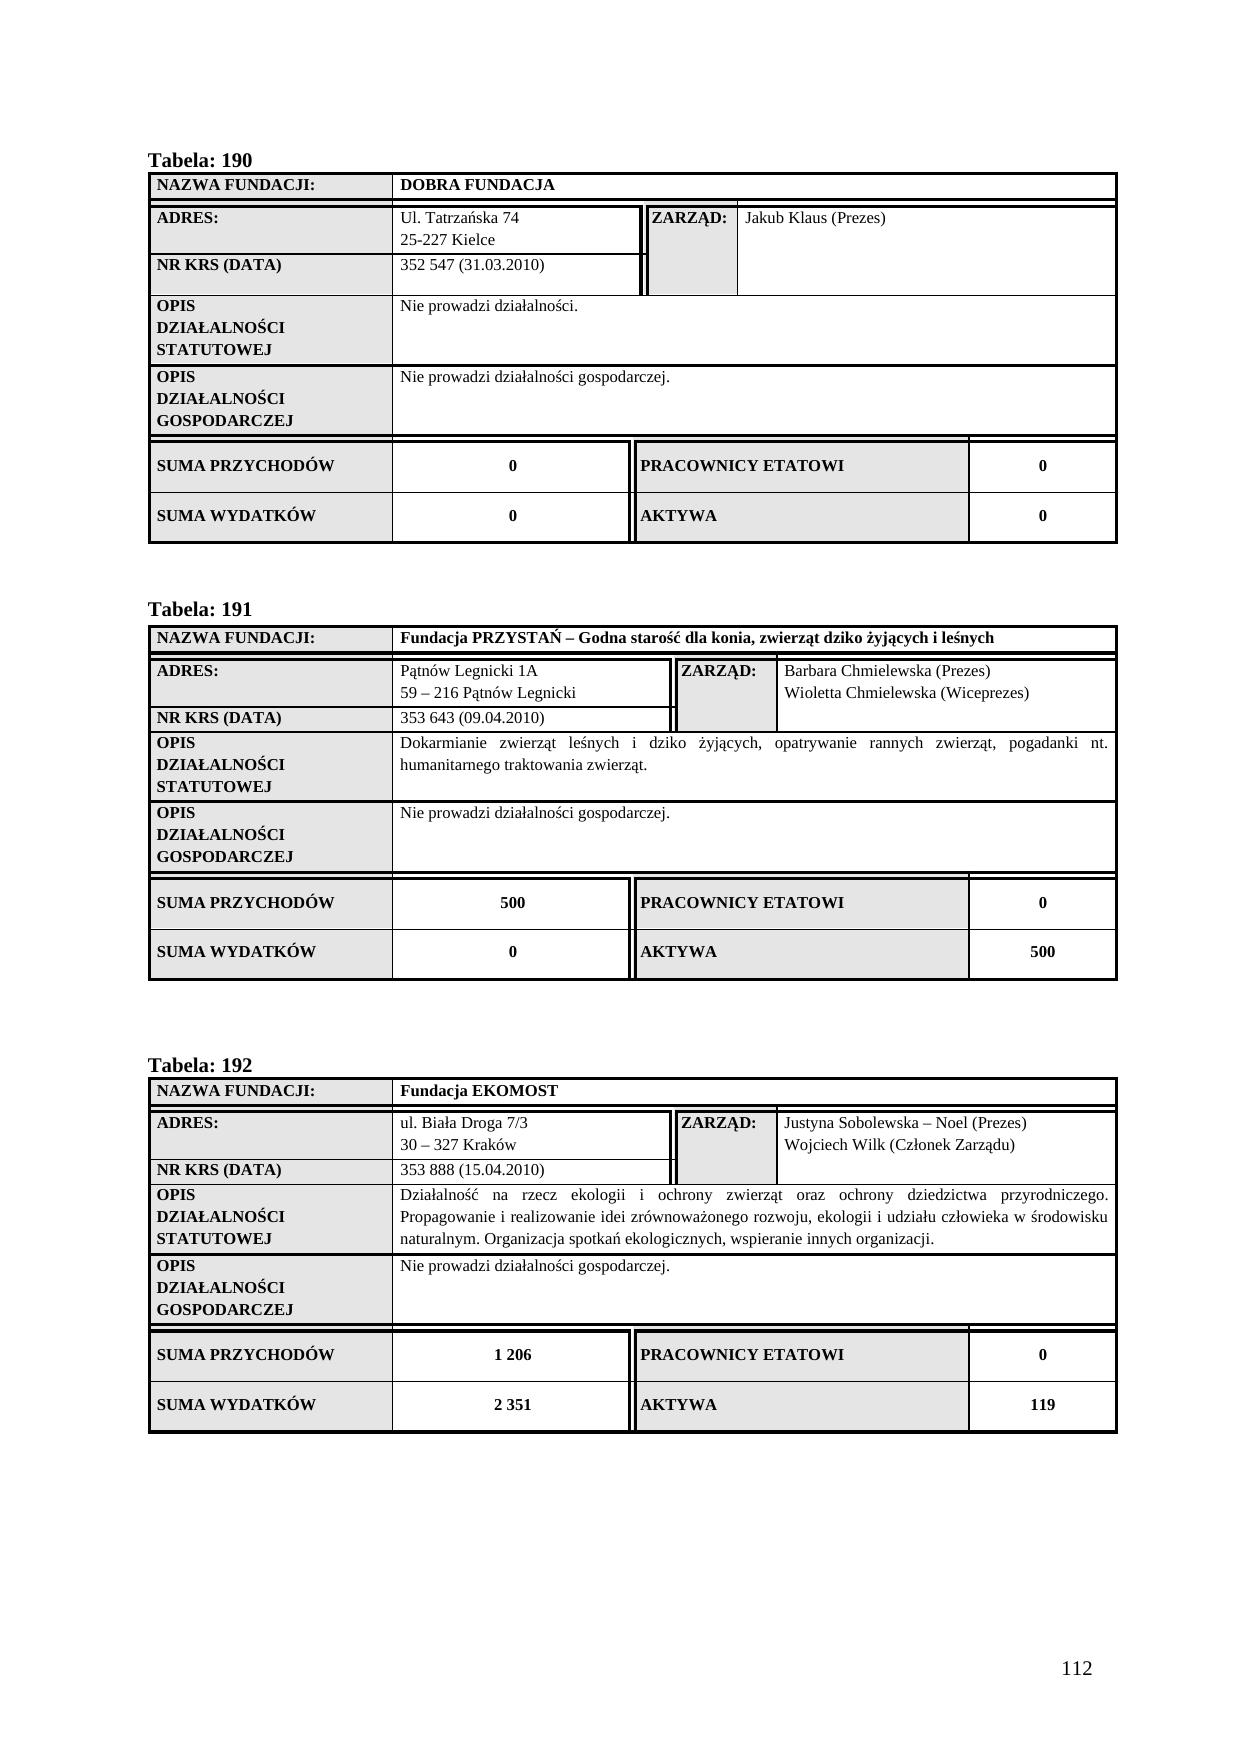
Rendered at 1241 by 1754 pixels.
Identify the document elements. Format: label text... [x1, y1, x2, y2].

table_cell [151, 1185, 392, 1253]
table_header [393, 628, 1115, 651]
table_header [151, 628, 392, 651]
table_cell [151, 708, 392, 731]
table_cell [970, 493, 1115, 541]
text Tabela: 192 [148, 1053, 1093, 1077]
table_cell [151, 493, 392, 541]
text Tabela: 190 [148, 148, 1093, 172]
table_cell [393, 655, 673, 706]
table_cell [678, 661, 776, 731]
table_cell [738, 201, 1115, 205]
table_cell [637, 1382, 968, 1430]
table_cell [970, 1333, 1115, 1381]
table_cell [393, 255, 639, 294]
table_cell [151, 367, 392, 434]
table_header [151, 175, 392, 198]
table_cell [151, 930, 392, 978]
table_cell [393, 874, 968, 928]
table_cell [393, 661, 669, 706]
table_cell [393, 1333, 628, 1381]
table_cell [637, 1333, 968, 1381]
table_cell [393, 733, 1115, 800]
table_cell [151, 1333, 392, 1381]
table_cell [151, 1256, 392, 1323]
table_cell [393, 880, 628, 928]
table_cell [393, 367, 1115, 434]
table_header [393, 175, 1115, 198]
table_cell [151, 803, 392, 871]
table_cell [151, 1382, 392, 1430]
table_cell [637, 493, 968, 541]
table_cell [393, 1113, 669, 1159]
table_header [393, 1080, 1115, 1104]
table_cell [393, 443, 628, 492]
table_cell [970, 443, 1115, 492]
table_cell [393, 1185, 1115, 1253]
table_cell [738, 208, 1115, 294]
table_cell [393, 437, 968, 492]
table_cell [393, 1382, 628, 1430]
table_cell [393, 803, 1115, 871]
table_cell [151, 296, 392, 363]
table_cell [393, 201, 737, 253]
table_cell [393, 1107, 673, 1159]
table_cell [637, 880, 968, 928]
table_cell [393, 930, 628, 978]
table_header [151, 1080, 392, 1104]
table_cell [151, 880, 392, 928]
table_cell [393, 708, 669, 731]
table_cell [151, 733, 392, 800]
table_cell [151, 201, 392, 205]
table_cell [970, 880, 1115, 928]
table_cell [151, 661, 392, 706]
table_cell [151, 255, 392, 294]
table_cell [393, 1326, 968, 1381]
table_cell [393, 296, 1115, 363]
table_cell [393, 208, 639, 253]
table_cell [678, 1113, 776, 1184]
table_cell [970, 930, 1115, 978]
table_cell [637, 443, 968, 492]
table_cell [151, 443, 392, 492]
text Tabela: 191 [148, 597, 1093, 621]
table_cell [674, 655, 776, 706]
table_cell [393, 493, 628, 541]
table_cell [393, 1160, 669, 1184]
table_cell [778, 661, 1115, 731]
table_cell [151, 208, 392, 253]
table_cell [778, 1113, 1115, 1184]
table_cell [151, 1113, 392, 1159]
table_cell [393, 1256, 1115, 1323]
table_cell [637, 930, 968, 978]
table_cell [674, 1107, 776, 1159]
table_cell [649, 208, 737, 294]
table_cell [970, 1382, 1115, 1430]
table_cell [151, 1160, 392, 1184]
